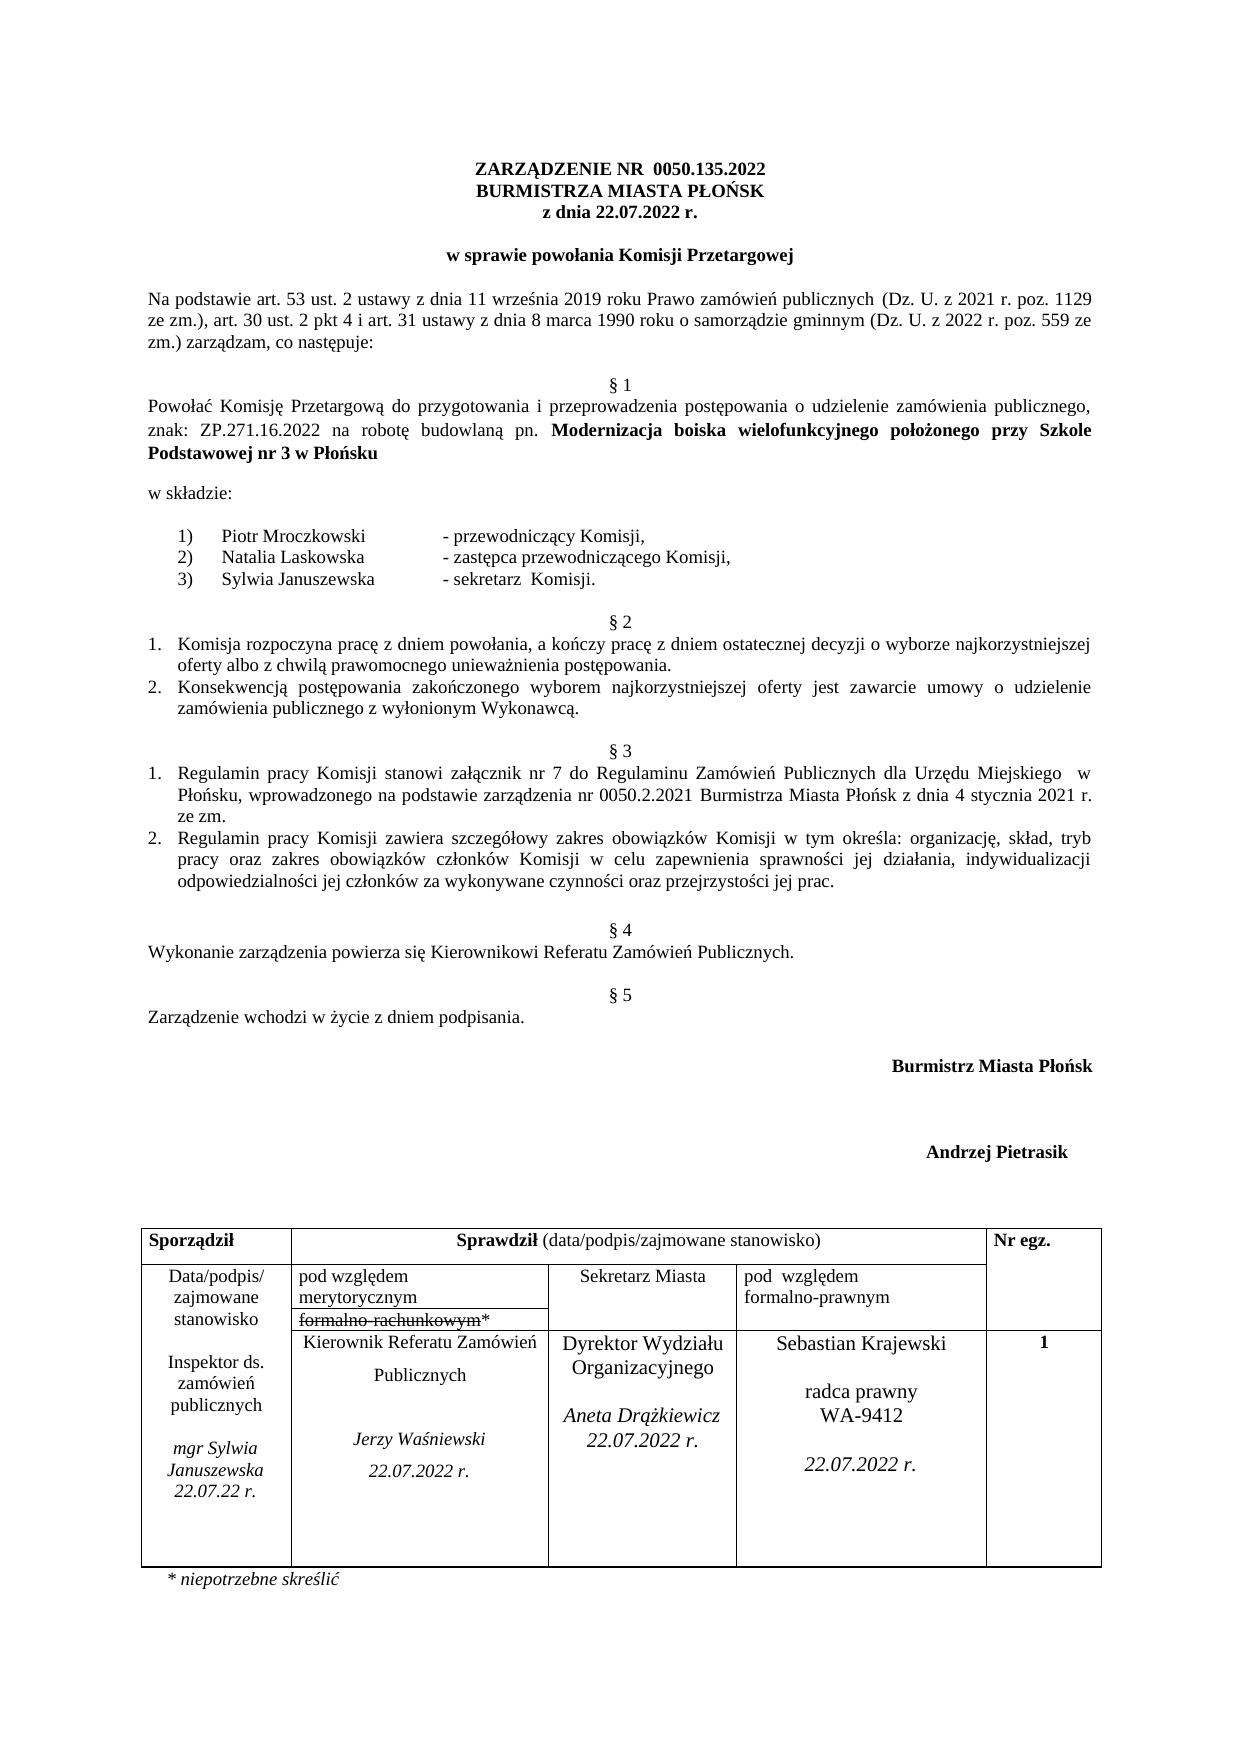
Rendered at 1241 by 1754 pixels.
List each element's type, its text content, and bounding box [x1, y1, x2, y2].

text § 1 [148, 374, 1092, 395]
table_header Sporządził [142, 1229, 291, 1263]
table_cell formalno-rachunkowym* [292, 1309, 548, 1330]
text § 2 [148, 611, 1092, 633]
text Wykonanie zarządzenia powierza się Kierownikowi Referatu Zamówień Publicznych. [148, 941, 1092, 962]
text § 4 [148, 919, 1092, 941]
text * niepotrzebne skreślić [148, 1568, 1092, 1589]
table_header Nr egz. [987, 1229, 1101, 1330]
text Andrzej Pietrasik [148, 1141, 1092, 1163]
text § 3 [148, 740, 1092, 762]
text 3) Sylwia Januszewska - sekretarz Komisji. [177, 568, 1092, 589]
table_cell Dyrektor Wydziału Organizacyjnego Aneta Drążkiewicz 22.07.2022 r. [549, 1331, 736, 1566]
text w sprawie powołania Komisji Przetargowej [148, 244, 1092, 266]
text Na podstawie art. 53 ust. 2 ustawy z dnia 11 września 2019 roku Prawo zamówień publicznych (Dz. U. z 2021 r. poz. 1129 ze zm.), art. 30 ust. 2 pkt 4 i art. 31 ustawy z dnia 8 marca 1990 roku o samorządzie gminnym (Dz. U. z 2022 r. poz. 559 ze zm.) zarządzam, co następuje: [148, 287, 1092, 352]
text w składzie: [148, 482, 1092, 503]
text 2) Natalia Laskowska - zastępca przewodniczącego Komisji, [177, 546, 1092, 568]
table_cell 1 [987, 1331, 1101, 1566]
table_cell Sekretarz Miasta [549, 1265, 736, 1330]
list Konsekwencją postępowania zakończonego wyborem najkorzystniejszej oferty jest zawarcie umowy o udzielenie zamówienia publicznego z wyłonionym Wykonawcą. [148, 676, 1092, 719]
table_cell pod względem formalno-prawnym [737, 1265, 986, 1330]
text BURMISTRZA MIASTA PŁOŃSK [148, 180, 1092, 201]
table_cell Sebastian Krajewski radca prawny WA-9412 22.07.2022 r. [737, 1331, 986, 1566]
list Regulamin pracy Komisji stanowi załącznik nr 7 do Regulaminu Zamówień Publicznych dla Urzędu Miejskiego w Płońsku, wprowadzonego na podstawie zarządzenia nr 0050.2.2021 Burmistrza Miasta Płońsk z dnia 4 stycznia 2021 r. ze zm. [148, 762, 1092, 827]
table_cell Data/podpis/ zajmowane stanowisko Inspektor ds. zamówień publicznych mgr Sylwia Januszewska 22.07.22 r. [142, 1265, 291, 1566]
text z dnia 22.07.2022 r. [148, 201, 1092, 223]
list Komisja rozpoczyna pracę z dniem powołania, a kończy pracę z dniem ostatecznej decyzji o wyborze najkorzystniejszej oferty albo z chwilą prawomocnego unieważnienia postępowania. [148, 633, 1092, 676]
text § 5 [148, 984, 1092, 1006]
text Zarządzenie wchodzi w życie z dniem podpisania. [148, 1006, 1092, 1027]
table_header Sprawdził (data/podpis/zajmowane stanowisko) [292, 1229, 986, 1263]
table_cell pod względem merytorycznym [292, 1265, 548, 1308]
text Powołać Komisję Przetargową do przygotowania i przeprowadzenia postępowania o udzielenie zamówienia publicznego, znak: ZP.271.16.2022 na robotę budowlaną pn. Modernizacja boiska wielofunkcyjnego położonego przy Szkole Podstawowej nr 3 w Płońsku [148, 395, 1092, 463]
list Regulamin pracy Komisji zawiera szczegółowy zakres obowiązków Komisji w tym określa: organizację, skład, tryb pracy oraz zakres obowiązków członków Komisji w celu zapewnienia sprawności jej działania, indywidualizacji odpowiedzialności jej członków za wykonywane czynności oraz przejrzystości jej prac. [148, 827, 1092, 891]
text ZARZĄDZENIE NR 0050.135.2022 [148, 158, 1092, 180]
table_cell Kierownik Referatu Zamówień Publicznych Jerzy Waśniewski 22.07.2022 r. [292, 1331, 548, 1566]
text 1) Piotr Mroczkowski - przewodniczący Komisji, [177, 525, 1092, 546]
text Burmistrz Miasta Płońsk [148, 1055, 1092, 1077]
